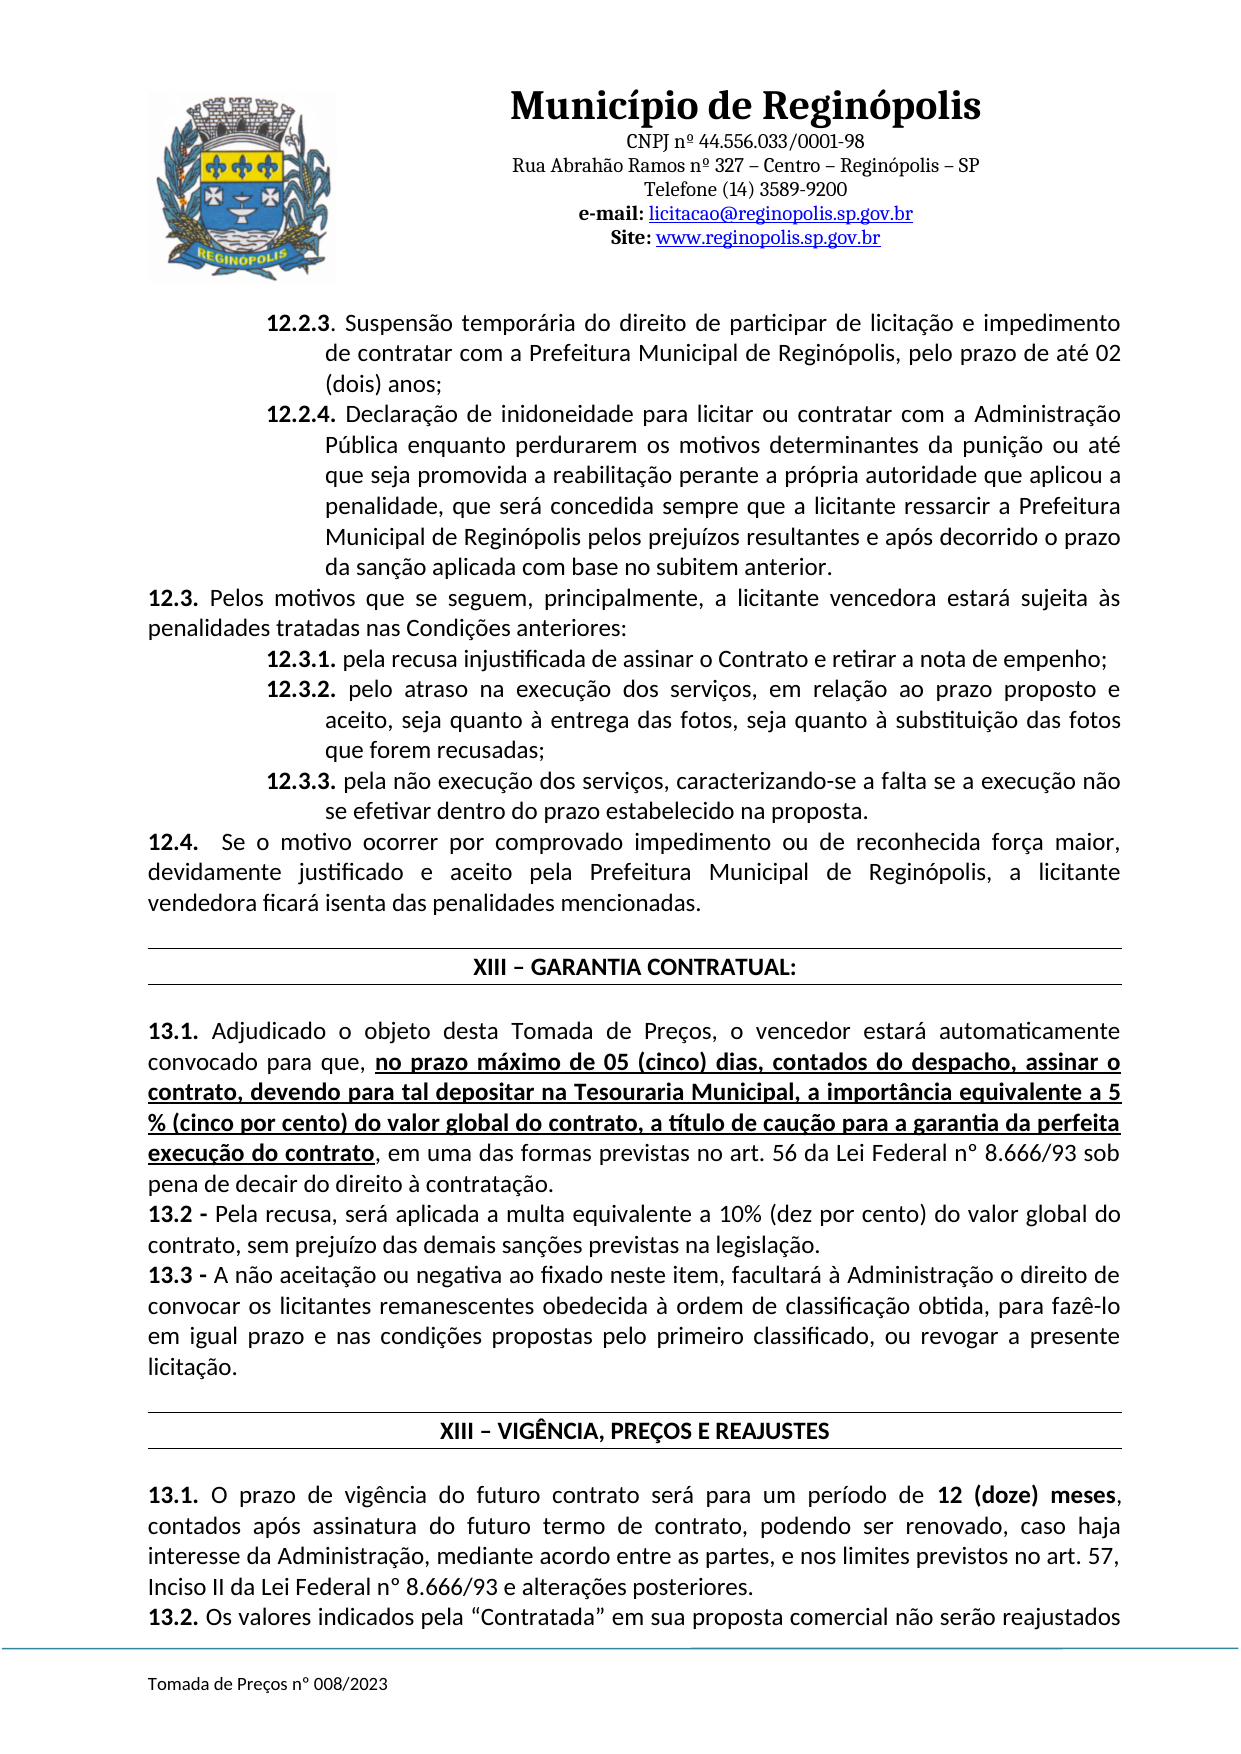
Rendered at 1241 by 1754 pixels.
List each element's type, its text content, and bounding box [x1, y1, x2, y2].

text 12.3. Pelos motivos que se seguem, principalmente, a licitante vencedora estará sujeita às penalidades tratadas nas Condições anteriores: [148, 582, 1122, 643]
text 13.1. O prazo de vigência do futuro contrato será para um período de 12 (doze) meses, contados após assinatura do futuro termo de contrato, podendo ser renovado, caso haja interesse da Administração, mediante acordo entre as partes, e nos limites previstos no art. 57, Inciso II da Lei Federal nº 8.666/93 e alterações posteriores. [148, 1479, 1122, 1601]
text 12.2.4. Declaração de inidoneidade para licitar ou contratar com a Administração Pública enquanto perdurarem os motivos determinantes da punição ou até que seja promovida a reabilitação perante a própria autoridade que aplicou a penalidade, que será concedida sempre que a licitante ressarcir a Prefeitura Municipal de Reginópolis pelos prejuízos resultantes e após decorrido o prazo da sanção aplicada com base no subitem anterior. [266, 399, 1122, 582]
text 13.2 - Pela recusa, será aplicada a multa equivalente a 10% (dez por cento) do valor global do contrato, sem prejuízo das demais sanções previstas na legislação. [148, 1198, 1122, 1259]
picture [147, 90, 337, 284]
text 12.3.3. pela não execução dos serviços, caracterizando-se a falta se a execução não se efetivar dentro do prazo estabelecido na proposta. [266, 765, 1122, 826]
text 13.3 - A não aceitação ou negativa ao fixado neste item, facultará à Administração o direito de convocar os licitantes remanescentes obedecida à ordem de classificação obtida, para fazê-lo em igual prazo e nas condições propostas pelo primeiro classificado, ou revogar a presente licitação. [148, 1259, 1122, 1382]
text 12.3.1. pela recusa injustificada de assinar o Contrato e retirar a nota de empenho; [266, 643, 1122, 673]
text 12.4. Se o motivo ocorrer por comprovado impedimento ou de reconhecida força maior, devidamente justificado e aceito pela Prefeitura Municipal de Reginópolis, a licitante vendedora ficará isenta das penalidades mencionadas. [148, 826, 1122, 917]
text 13.1. Adjudicado o objeto desta Tomada de Preços, o vencedor estará automaticamente convocado para que, no prazo máximo de 05 (cinco) dias, contados do despacho, assinar o contrato, devendo para tal depositar na Tesouraria Municipal, a importância equivalente a 5 % (cinco por cento) do valor global do contrato, a título de caução para a garantia da perfeita execução do contrato, em uma das formas previstas no art. 56 da Lei Federal nº 8.666/93 sob pena de decair do direito à contratação. [148, 1015, 1122, 1102]
text 12.2.3. Suspensão temporária do direito de participar de licitação e impedimento de contratar com a Prefeitura Municipal de Reginópolis, pelo prazo de até 02 (dois) anos; [266, 307, 1122, 399]
text 12.3.2. pelo atraso na execução dos serviços, em relação ao prazo proposto e aceito, seja quanto à entrega das fotos, seja quanto à substituição das fotos que forem recusadas; [266, 673, 1122, 765]
text XIII – GARANTIA CONTRATUAL: [148, 949, 1122, 984]
text 13.1. Adjudicado o objeto desta Tomada de Preços, o vencedor estará automaticamente convocado para que, no prazo máximo de 05 (cinco) dias, contados do despacho, assinar o contrato, devendo para tal depositar na Tesouraria Municipal, a importância equivalente a 5 % (cinco por cento) do valor global do contrato, a título de caução para a garantia da perfeita execução do contrato, em uma das formas previstas no art. 56 da Lei Federal nº 8.666/93 sob pena de decair do direito à contratação. [148, 1104, 1122, 1198]
text XIII – VIGÊNCIA, PREÇOS E REAJUSTES [148, 1413, 1122, 1448]
